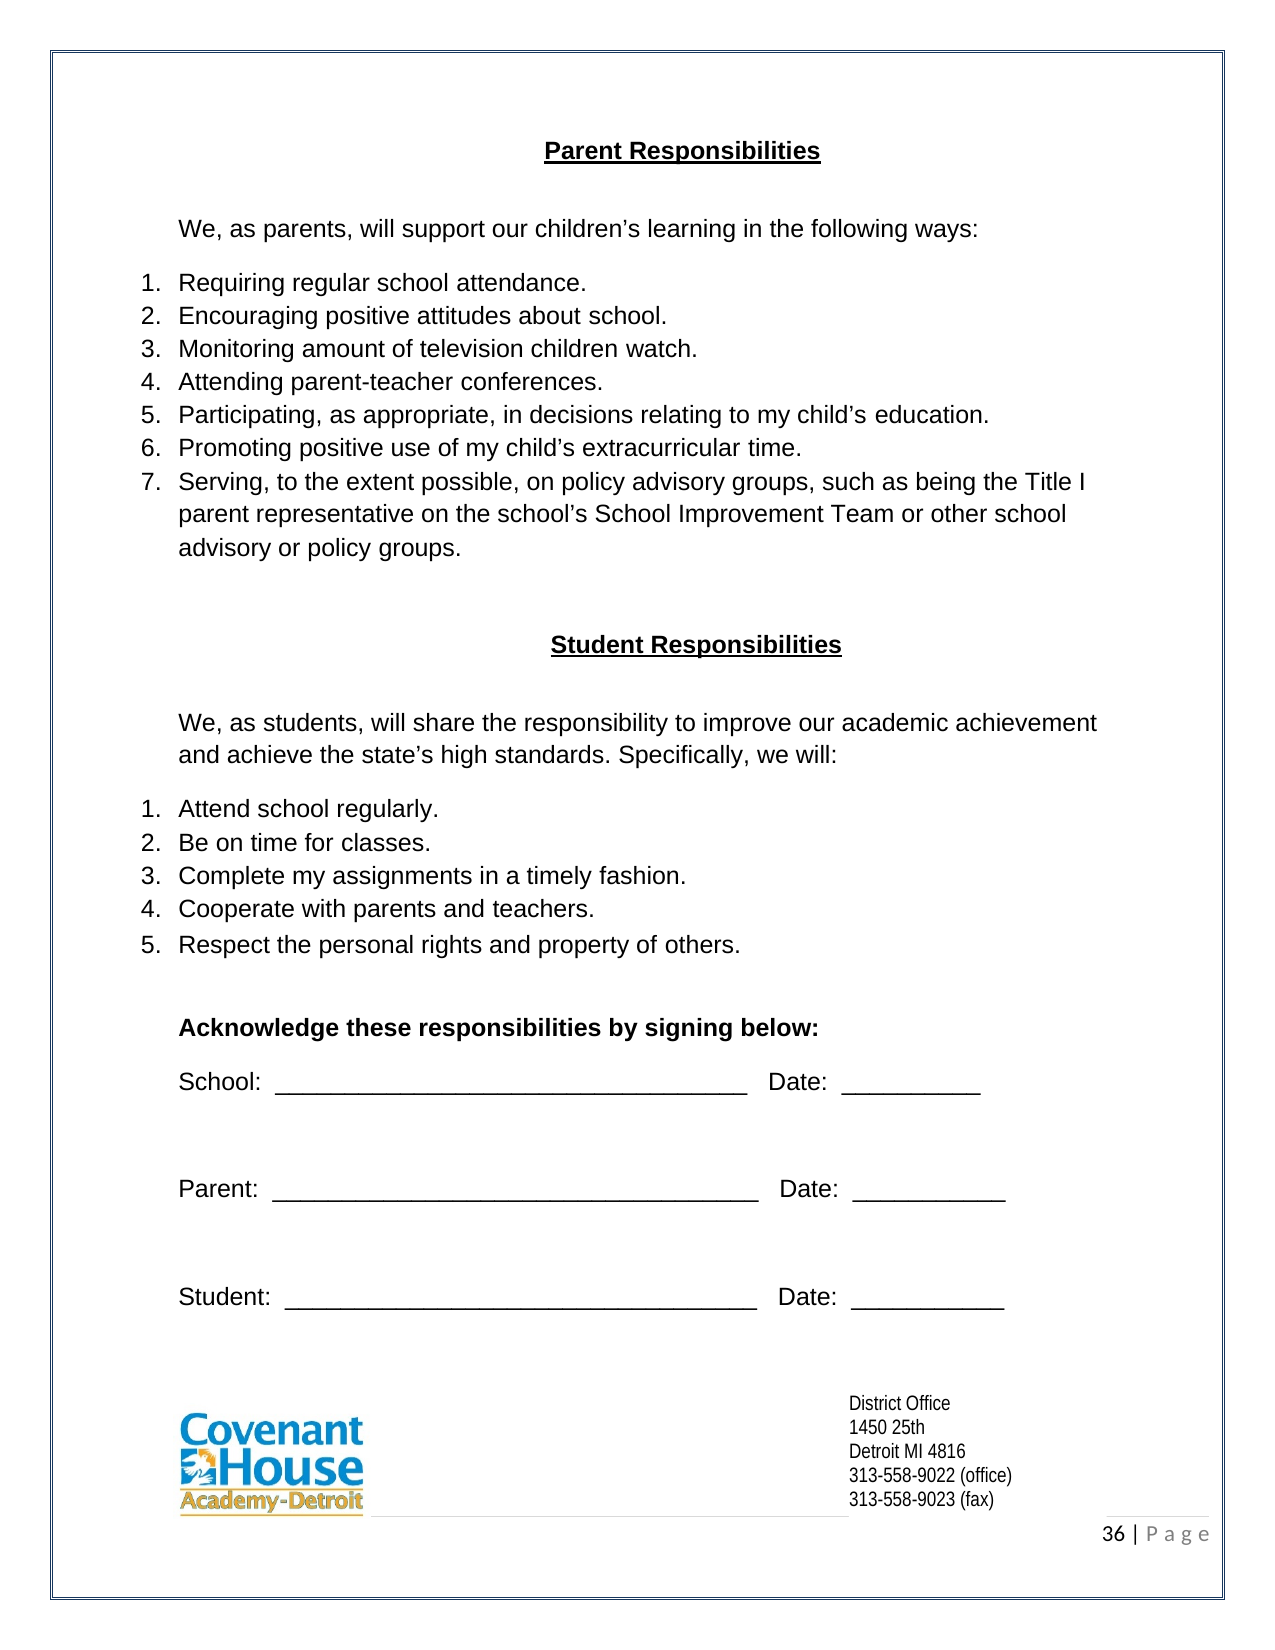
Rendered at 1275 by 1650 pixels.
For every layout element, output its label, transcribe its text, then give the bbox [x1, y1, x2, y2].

text Acknowledge these responsibilities by signing below: [178, 1012, 1080, 1041]
list Attending parent-teacher conferences. [141, 367, 1209, 396]
list Monitoring amount of television children watch. [141, 334, 1209, 363]
text We, as parents, will support our children’s learning in the following ways: [178, 214, 1209, 243]
list Encouraging positive attitudes about school. [141, 301, 1209, 330]
text We, as students, will share the responsibility to improve our academic achievement and achieve the state’s high standards. Specifically, we will: [178, 707, 1117, 769]
text School: __________________________________ Date: __________ [178, 1066, 1080, 1095]
text Parent Responsibilities [178, 136, 1187, 165]
text Parent: ___________________________________ Date: ___________ [178, 1174, 1080, 1203]
list Serving, to the extent possible, on policy advisory groups, such as being the Title I parent representative on the school’s School Improvement Team or other school advisory or policy groups. [141, 466, 1102, 561]
list Attend school regularly. [141, 794, 1209, 823]
list Promoting positive use of my child’s extracurricular time. [141, 433, 1209, 462]
list Requiring regular school attendance. [141, 268, 1209, 297]
text Student Responsibilities [201, 630, 1191, 658]
list Respect the personal rights and property of others. [141, 930, 1209, 958]
list Cooperate with parents and teachers. [141, 894, 1209, 922]
list Complete my assignments in a timely fashion. [141, 861, 1209, 889]
text Student: __________________________________ Date: ___________ [178, 1282, 1080, 1311]
list Be on time for classes. [141, 827, 1209, 856]
picture [173, 1403, 371, 1519]
list Participating, as appropriate, in decisions relating to my child’s education. [141, 400, 1209, 429]
